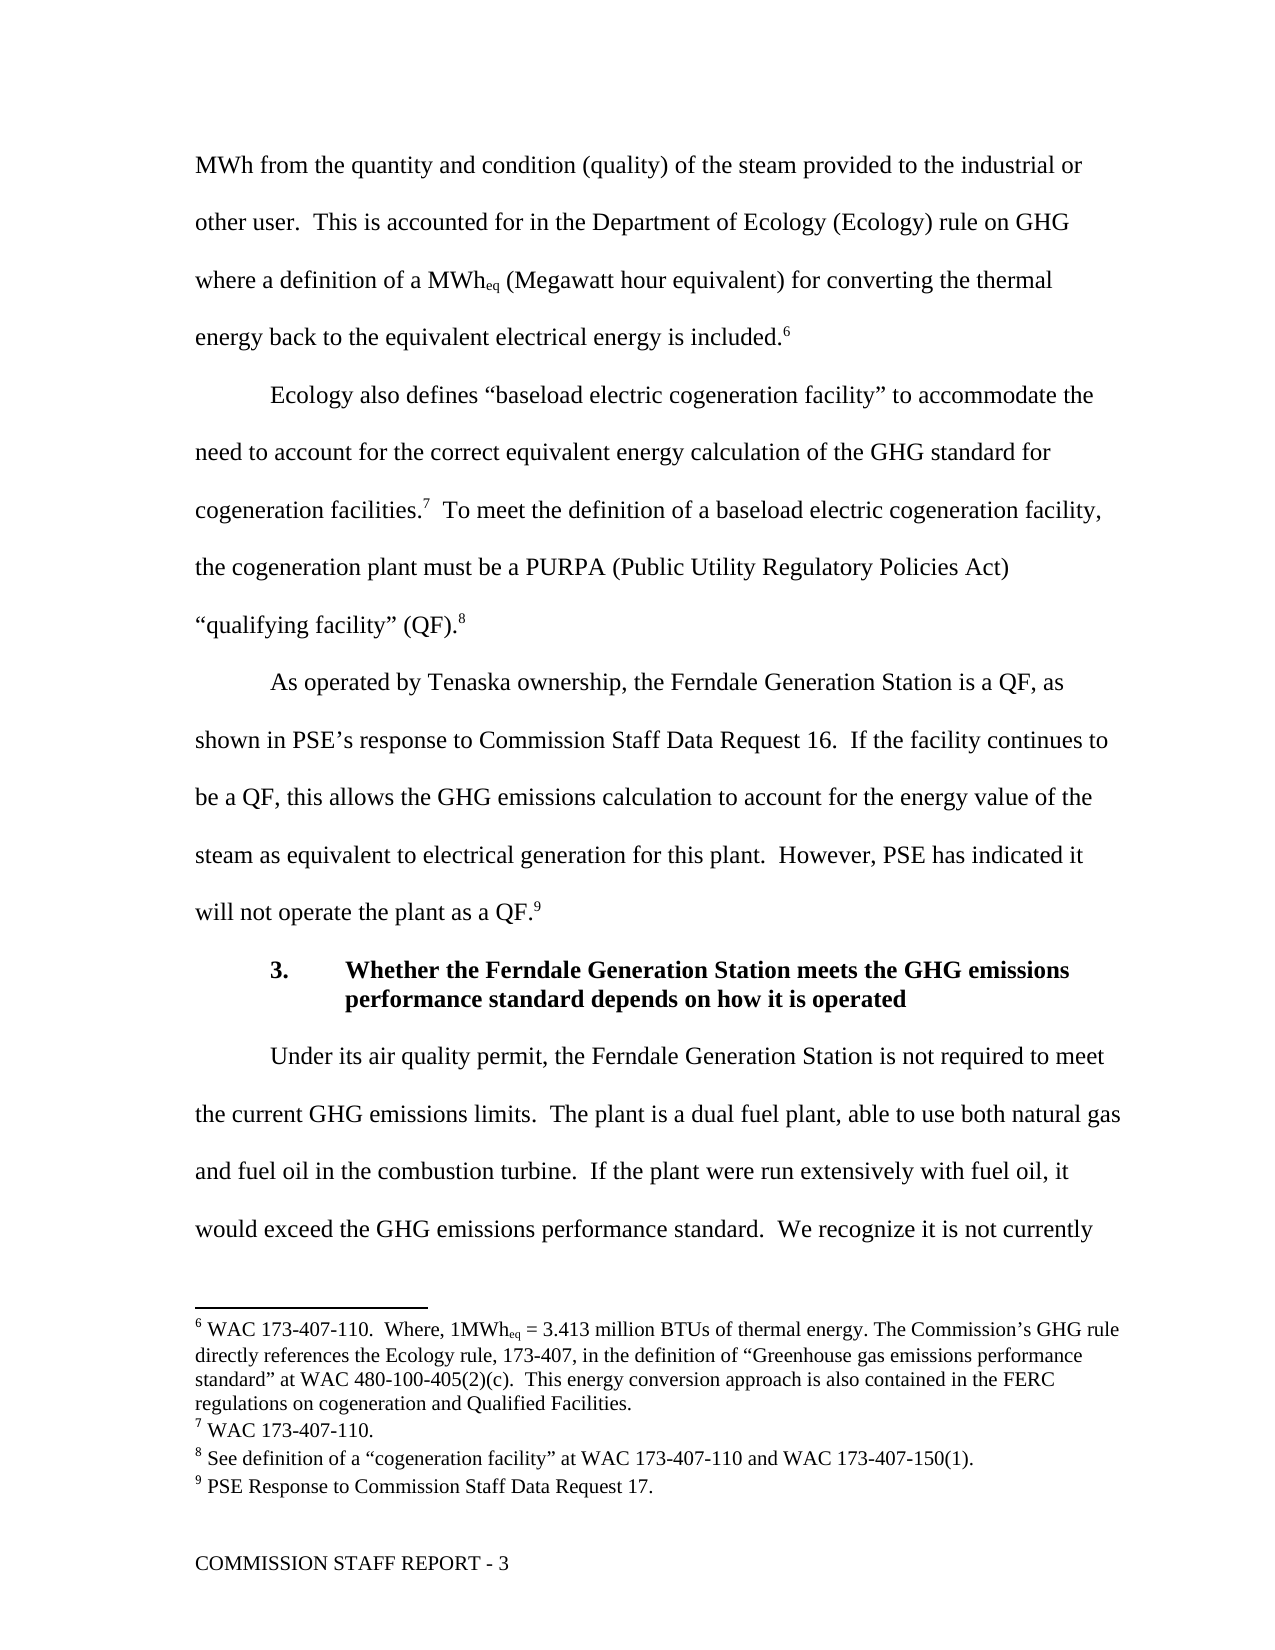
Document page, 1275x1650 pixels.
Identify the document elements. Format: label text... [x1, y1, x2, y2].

text Ecology also defines “baseload electric cogeneration facility” to accommodate the need to account for the correct equivalent energy calculation of the GHG standard for cogeneration facilities. To meet the definition of a baseload electric cogeneration facility, the cogeneration plant must be a PURPA (Public Utility Regulatory Policies Act) “qualifying facility” (QF). [195, 380, 1125, 639]
text 3. Whether the Ferndale Generation Station meets the GHG emissions performance standard depends on how it is operated [270, 955, 1125, 1012]
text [195, 150, 1125, 351]
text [195, 1041, 1125, 1242]
text As operated by Tenaska ownership, the Ferndale Generation Station is a QF, as shown in PSE’s response to Commission Staff Data Request 16. If the facility continues to be a QF, this allows the GHG emissions calculation to account for the energy value of the steam as equivalent to electrical generation for this plant. However, PSE has indicated it will not operate the plant as a QF. [195, 667, 1125, 926]
